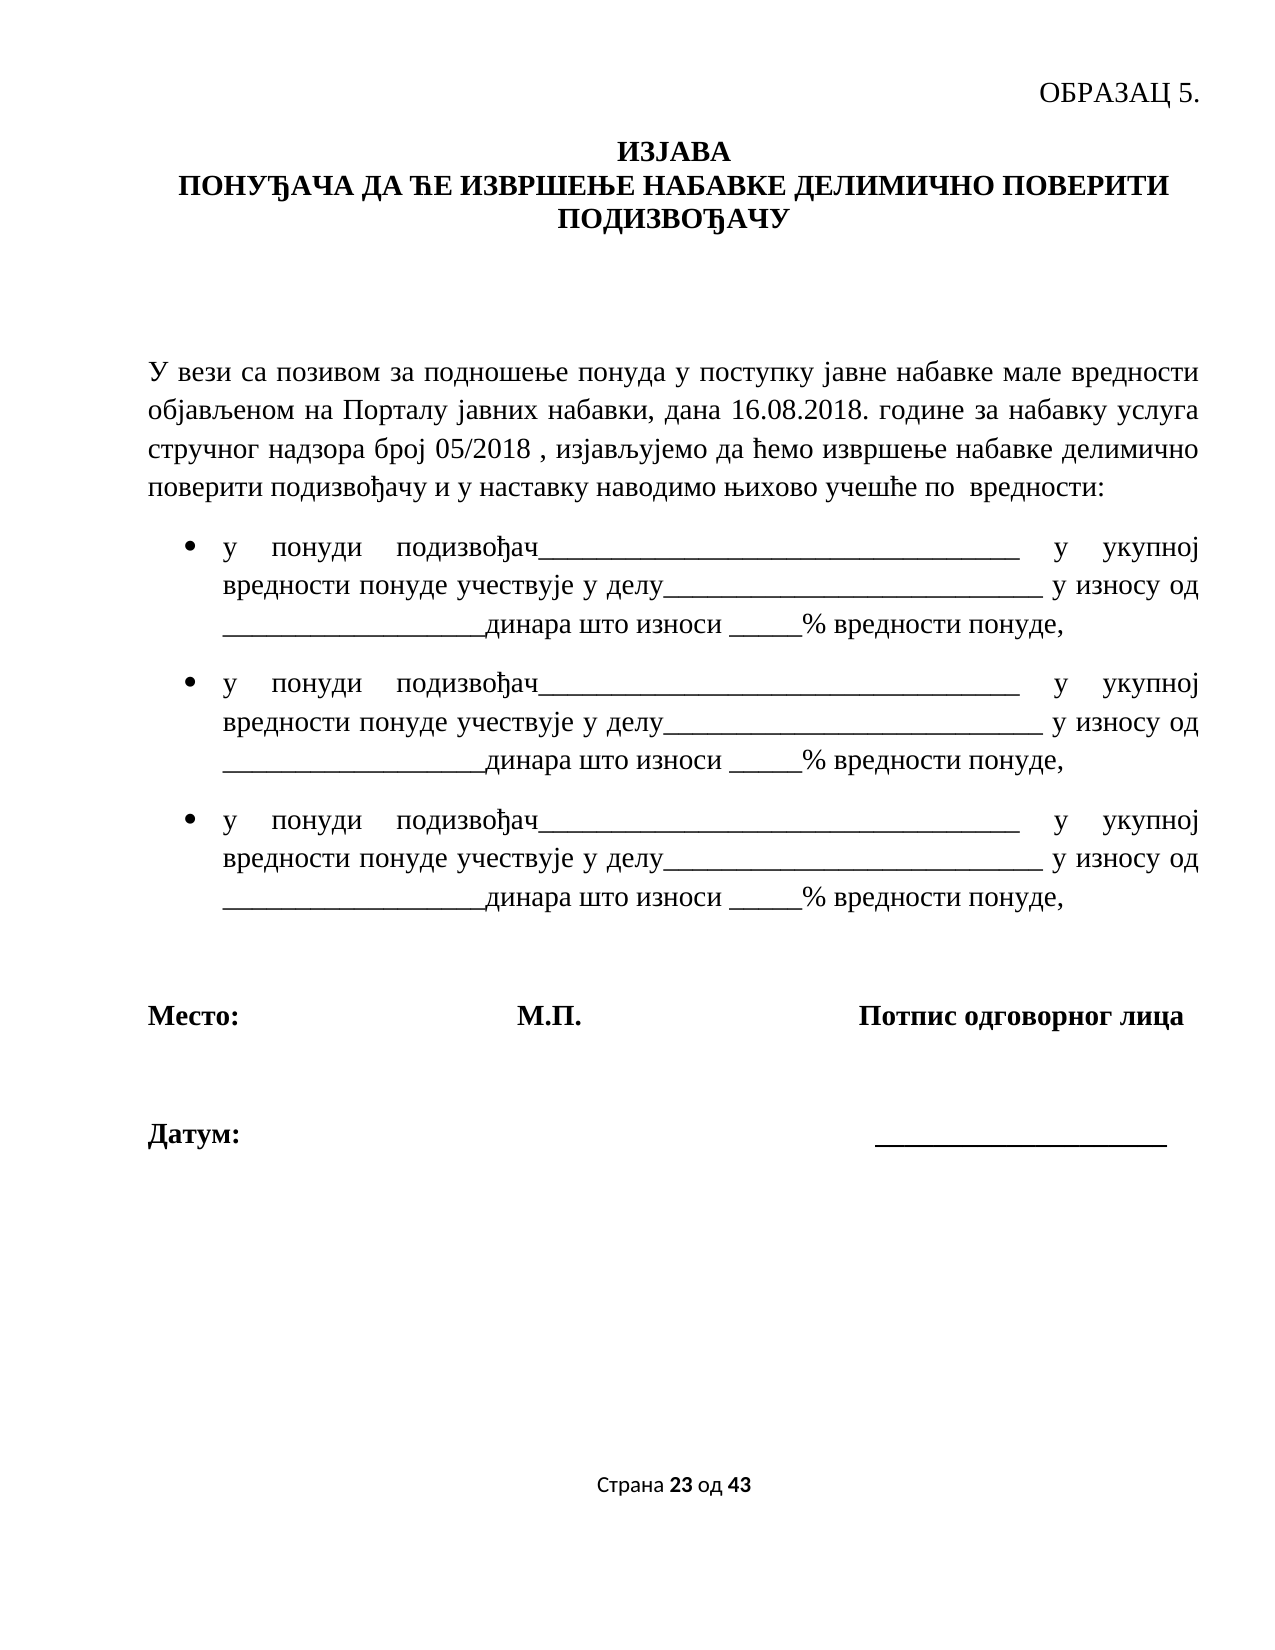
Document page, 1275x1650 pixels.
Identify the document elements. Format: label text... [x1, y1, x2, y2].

text Место: М.П. Потпис одговорног лица [148, 998, 1200, 1031]
text У вези са позивом за подношење понуда у поступку јавне набавке мале вредности објављеном на Порталу јавних набавки, дана 16.08.2018. године за набавку услуга стручног надзора број 05/2018 , изјављујемо да ћемо извршење набавке делимично поверити подизвођачу и у наставку наводимо њихово учешће по вредности: [148, 354, 1200, 503]
list у понуди подизвођач_________________________________ у укупној вредности понуде учествује у делу__________________________ у износу од __________________динара што износи _____% вредности понуде, [185, 665, 1200, 776]
text ПОНУЂАЧА ДА ЋЕ ИЗВРШЕЊЕ НАБАВКЕ ДЕЛИМИЧНО ПОВЕРИТИ ПОДИЗВОЂАЧУ [148, 168, 1200, 235]
text Датум: ____________________ [148, 1117, 1200, 1150]
text ИЗЈАВА [148, 134, 1200, 168]
list у понуди подизвођач_________________________________ у укупној вредности понуде учествује у делу__________________________ у износу од __________________динара што износи _____% вредности понуде, [185, 802, 1200, 913]
text ОБРАЗАЦ 5. [223, 75, 1200, 108]
list у понуди подизвођач_________________________________ у укупној вредности понуде учествује у делу__________________________ у износу од __________________динара што износи _____% вредности понуде, [185, 529, 1200, 639]
